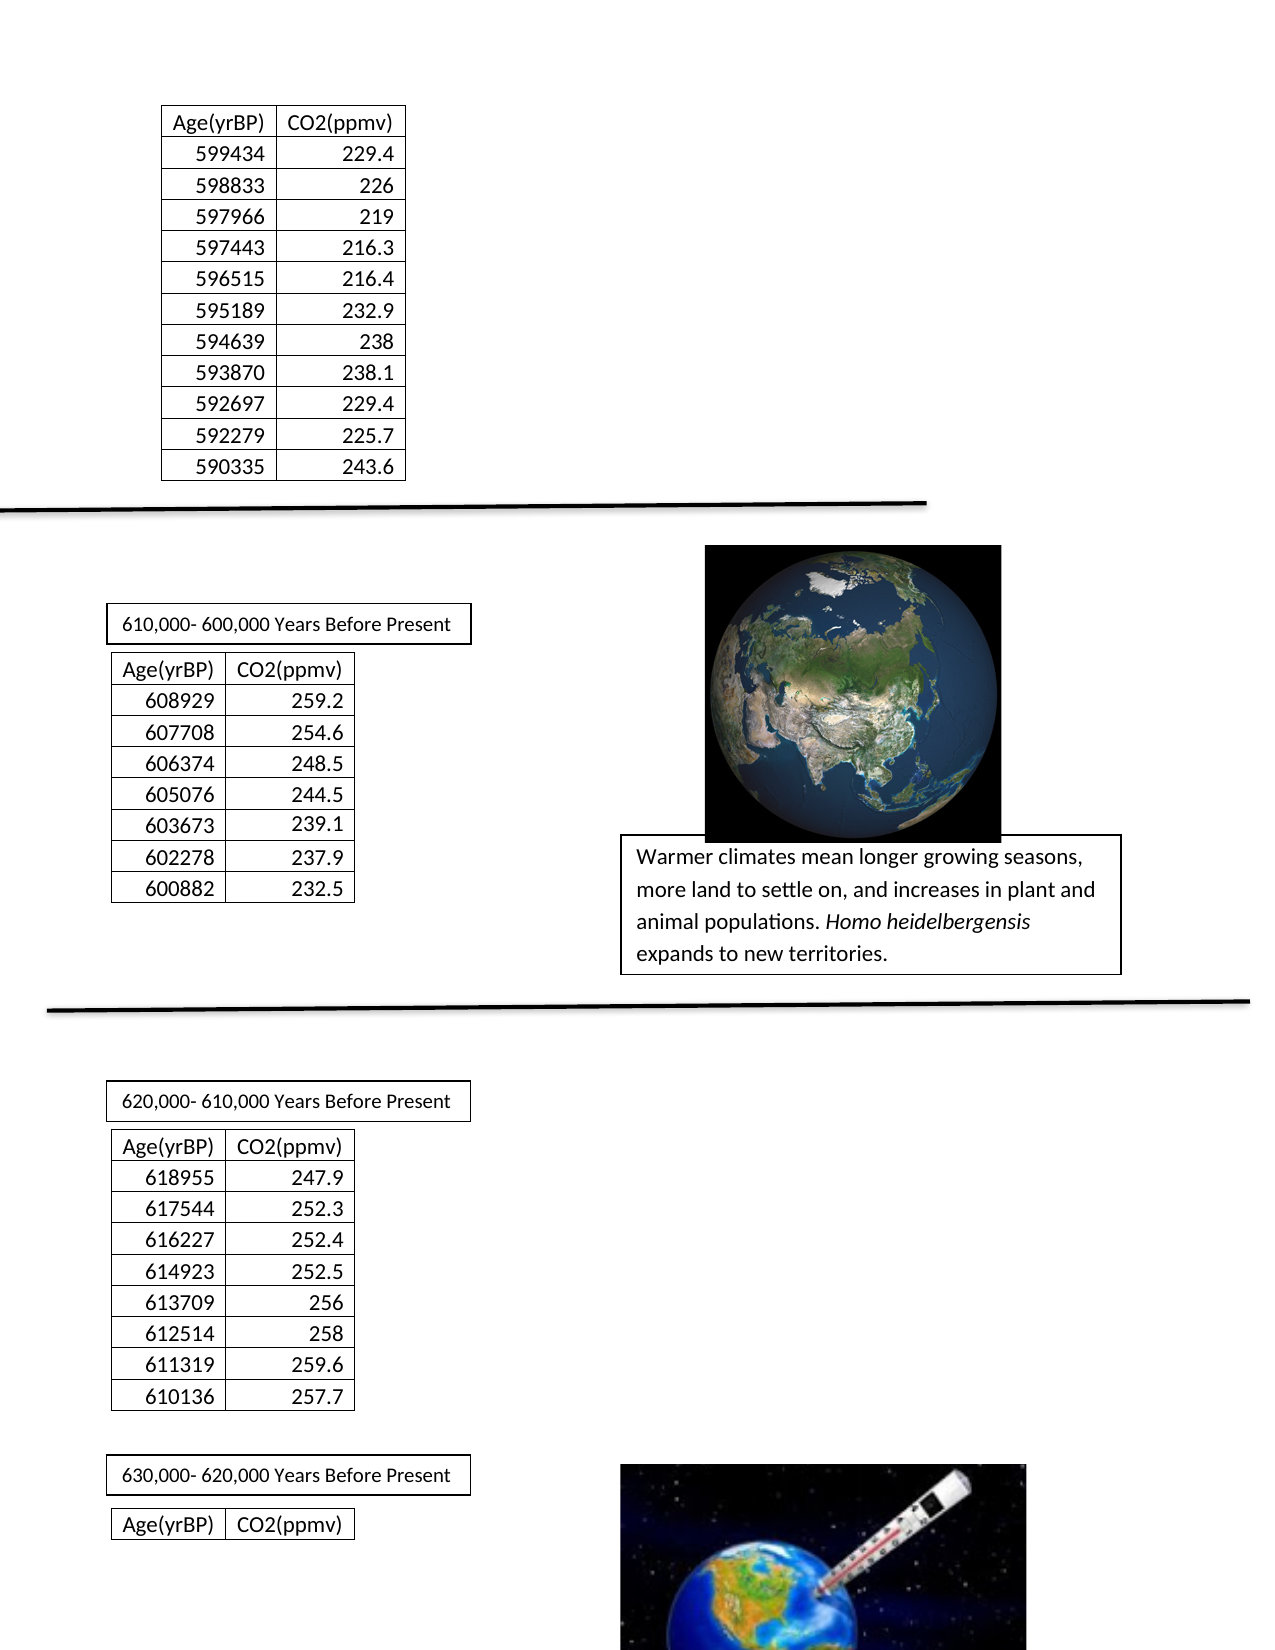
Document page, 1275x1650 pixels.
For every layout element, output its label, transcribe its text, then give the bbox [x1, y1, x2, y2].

table_cell 610136 [112, 1380, 225, 1410]
table_cell 602278 [112, 841, 225, 871]
picture [620, 1464, 1027, 1650]
table_cell 597443 [162, 231, 276, 261]
picture [704, 545, 1002, 843]
table_cell 617544 [112, 1192, 225, 1222]
table_cell 252.5 [226, 1255, 354, 1285]
table_cell 614923 [112, 1255, 225, 1285]
table_cell 248.5 [226, 747, 354, 777]
table_cell 592697 [162, 387, 276, 417]
table_cell 254.6 [226, 716, 354, 746]
table_cell 599434 [162, 137, 276, 167]
table_cell 608929 [112, 685, 225, 715]
table_cell 596515 [162, 262, 276, 292]
table_cell 612514 [112, 1317, 225, 1347]
table_cell 258 [226, 1317, 354, 1347]
table_cell 593870 [162, 356, 276, 386]
table_cell 237.9 [226, 841, 354, 871]
table_cell 600882 [112, 872, 225, 902]
table_cell 226 [277, 169, 405, 199]
table_cell 592279 [162, 419, 276, 449]
table_cell 243.6 [277, 450, 405, 480]
table_cell 603673 [112, 810, 225, 840]
table_cell 257.7 [226, 1380, 354, 1410]
table_header Age(yrBP) [112, 1509, 225, 1539]
table_cell 590335 [162, 450, 276, 480]
table_cell 618955 [112, 1161, 225, 1191]
table_cell 225.7 [277, 419, 405, 449]
table_cell 597966 [162, 200, 276, 230]
table_header Age(yrBP) [162, 106, 276, 136]
table_cell 252.3 [226, 1192, 354, 1222]
table_cell 594639 [162, 325, 276, 355]
table_cell 252.4 [226, 1223, 354, 1253]
table_header CO2(ppmv) [277, 106, 405, 136]
table_cell 613709 [112, 1286, 225, 1316]
table_header Age(yrBP) [112, 1130, 225, 1160]
table_cell 239.1 [226, 810, 354, 840]
table_cell 606374 [112, 747, 225, 777]
table_cell 229.4 [277, 137, 405, 167]
table_cell 616227 [112, 1223, 225, 1253]
table_header CO2(ppmv) [226, 1130, 354, 1160]
table_header Age(yrBP) [112, 653, 225, 683]
table_cell 247.9 [226, 1161, 354, 1191]
table_cell 259.6 [226, 1348, 354, 1378]
table_header CO2(ppmv) [226, 1509, 354, 1539]
table_cell 229.4 [277, 387, 405, 417]
table_cell 238.1 [277, 356, 405, 386]
table_cell 244.5 [226, 778, 354, 808]
table_cell 595189 [162, 294, 276, 324]
table_cell 232.9 [277, 294, 405, 324]
table_cell 216.3 [277, 231, 405, 261]
table_cell 238 [277, 325, 405, 355]
table_cell 611319 [112, 1348, 225, 1378]
table_cell 605076 [112, 778, 225, 808]
table_cell 219 [277, 200, 405, 230]
table_cell 598833 [162, 169, 276, 199]
table_cell 259.2 [226, 685, 354, 715]
table_cell 216.4 [277, 262, 405, 292]
table_cell 256 [226, 1286, 354, 1316]
table_cell 607708 [112, 716, 225, 746]
table_header CO2(ppmv) [226, 653, 354, 683]
table_cell 232.5 [226, 872, 354, 902]
